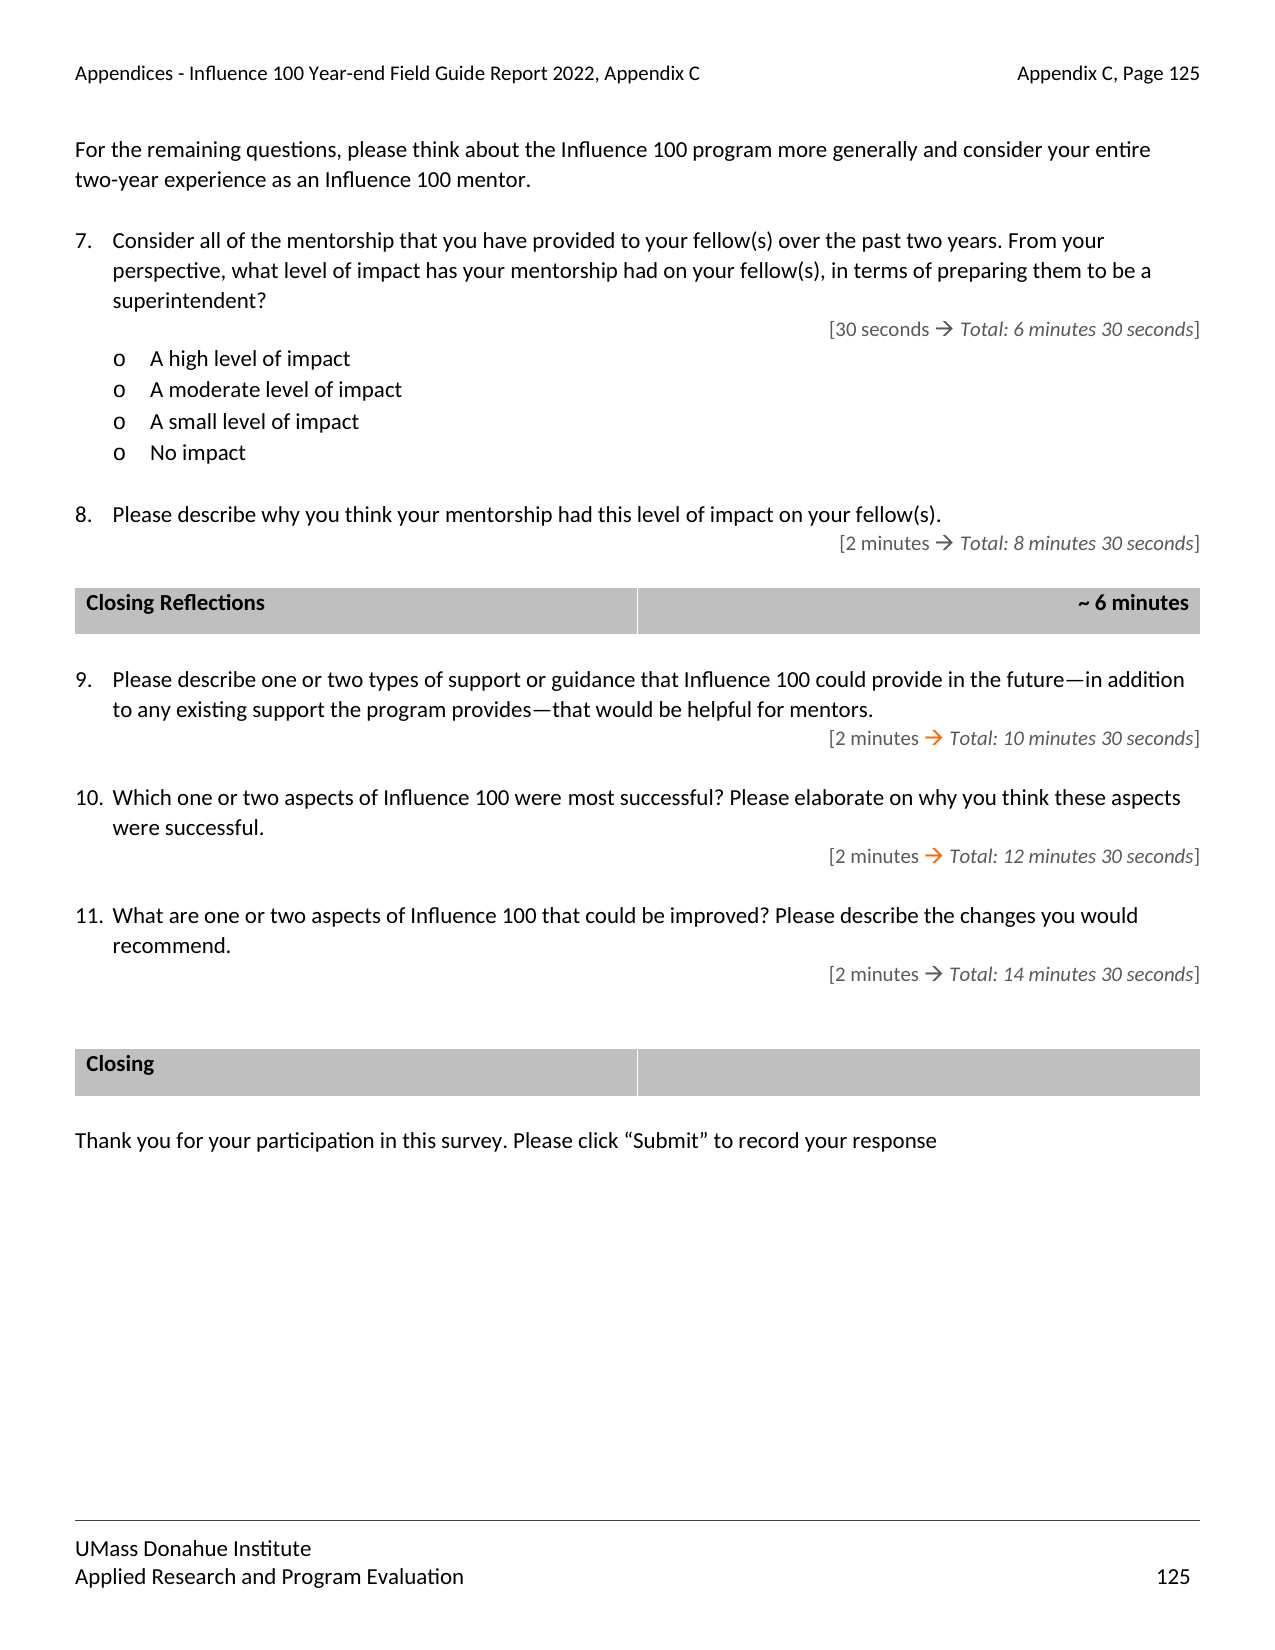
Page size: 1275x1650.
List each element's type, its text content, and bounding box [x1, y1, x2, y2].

list Which one or two aspects of Influence 100 were most successful? Please elaborate on why you think these aspects were successful. [75, 783, 1200, 841]
text [2 minutes Total: 12 minutes 30 seconds] [75, 843, 1200, 868]
list No impact [112, 438, 1200, 467]
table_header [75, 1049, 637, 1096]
list A high level of impact [112, 344, 1200, 373]
text Thank you for your participation in this survey. Please click “Submit” to record your response [75, 1126, 1200, 1154]
text [2 minutes Total: 10 minutes 30 seconds] [75, 725, 1200, 751]
text [30 seconds Total: 6 minutes 30 seconds] [75, 316, 1200, 342]
list Please describe one or two types of support or guidance that Influence 100 could provide in the future—in addition to any existing support the program provides—that would be helpful for mentors. [75, 665, 1200, 723]
list What are one or two aspects of Influence 100 that could be improved? Please describe the changes you would recommend. [75, 901, 1200, 959]
list Please describe why you think your mentorship had this level of impact on your fellow(s). [75, 500, 1200, 528]
text [2 minutes Total: 14 minutes 30 seconds] [75, 961, 1200, 987]
list A moderate level of impact [112, 375, 1200, 404]
text For the remaining questions, please think about the Influence 100 program more generally and consider your entire two-year experience as an Influence 100 mentor. [75, 135, 1200, 193]
list Consider all of the mentorship that you have provided to your fellow(s) over the past two years. From your perspective, what level of impact has your mentorship had on your fellow(s), in terms of preparing them to be a superintendent? [75, 226, 1200, 314]
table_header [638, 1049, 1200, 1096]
text [2 minutes Total: 8 minutes 30 seconds] [75, 530, 1200, 556]
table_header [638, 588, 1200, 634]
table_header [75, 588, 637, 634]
list A small level of impact [112, 407, 1200, 436]
